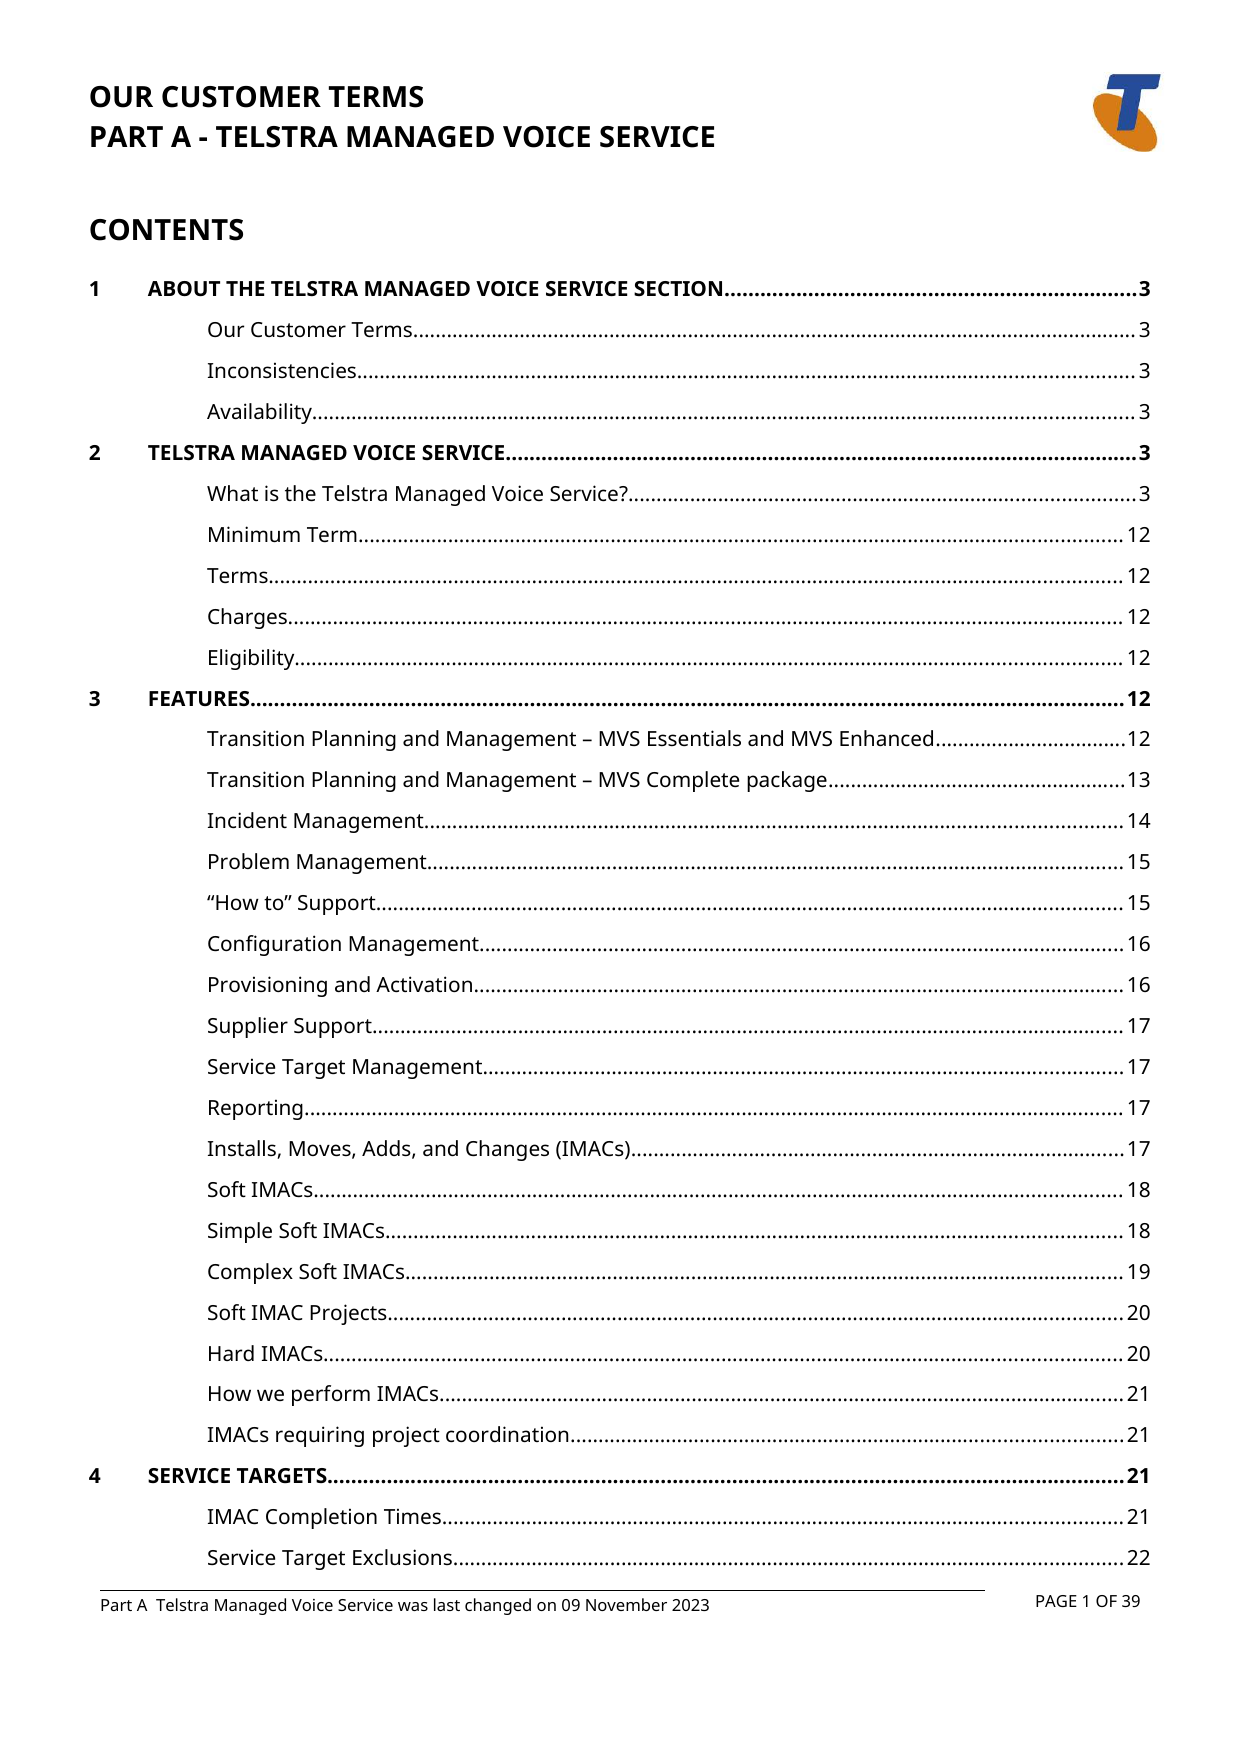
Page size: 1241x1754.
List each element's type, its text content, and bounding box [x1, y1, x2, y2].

text Terms 12 [207, 561, 1152, 589]
text Hard IMACs 20 [207, 1339, 1152, 1367]
text Inconsistencies 3 [207, 356, 1152, 384]
text Charges 12 [207, 602, 1152, 630]
text 1 About the Telstra Managed Voice Service section 3 [89, 274, 1152, 303]
text Transition Planning and Management – MVS Complete package 13 [207, 766, 1152, 794]
text Service Target Exclusions 22 [207, 1543, 1152, 1572]
text Complex Soft IMACs 19 [207, 1257, 1152, 1285]
text Incident Management 14 [207, 806, 1152, 835]
text Provisioning and Activation 16 [207, 970, 1152, 999]
text Simple Soft IMACs 18 [207, 1216, 1152, 1244]
text 3 Features 12 [89, 684, 1152, 712]
title Contents [89, 209, 1152, 249]
text Installs, Moves, Adds, and Changes (IMACs) 17 [207, 1134, 1152, 1162]
text 2 Telstra Managed Voice Service 3 [89, 438, 1152, 466]
text Our Customer Terms 3 [207, 315, 1152, 344]
text Minimum Term 12 [207, 520, 1152, 548]
text Transition Planning and Management – MVS Essentials and MVS Enhanced 12 [207, 724, 1152, 753]
text Eligibility 12 [207, 643, 1152, 671]
text Supplier Support 17 [207, 1011, 1152, 1039]
text Soft IMACs 18 [207, 1175, 1152, 1203]
text 4 Service Targets 21 [89, 1461, 1152, 1490]
text Configuration Management 16 [207, 929, 1152, 958]
text Reporting 17 [207, 1093, 1152, 1121]
text Problem Management 15 [207, 847, 1152, 876]
text Soft IMAC Projects 20 [207, 1298, 1152, 1326]
picture [1091, 0, 1236, 152]
text IMAC Completion Times 21 [207, 1502, 1152, 1531]
text Service Target Management 17 [207, 1052, 1152, 1081]
text Availability 3 [207, 397, 1152, 426]
text What is the Telstra Managed Voice Service? 3 [207, 479, 1152, 507]
text IMACs requiring project coordination 21 [207, 1421, 1152, 1449]
text How we perform IMACs 21 [207, 1379, 1152, 1408]
text “How to” Support 15 [207, 888, 1152, 917]
